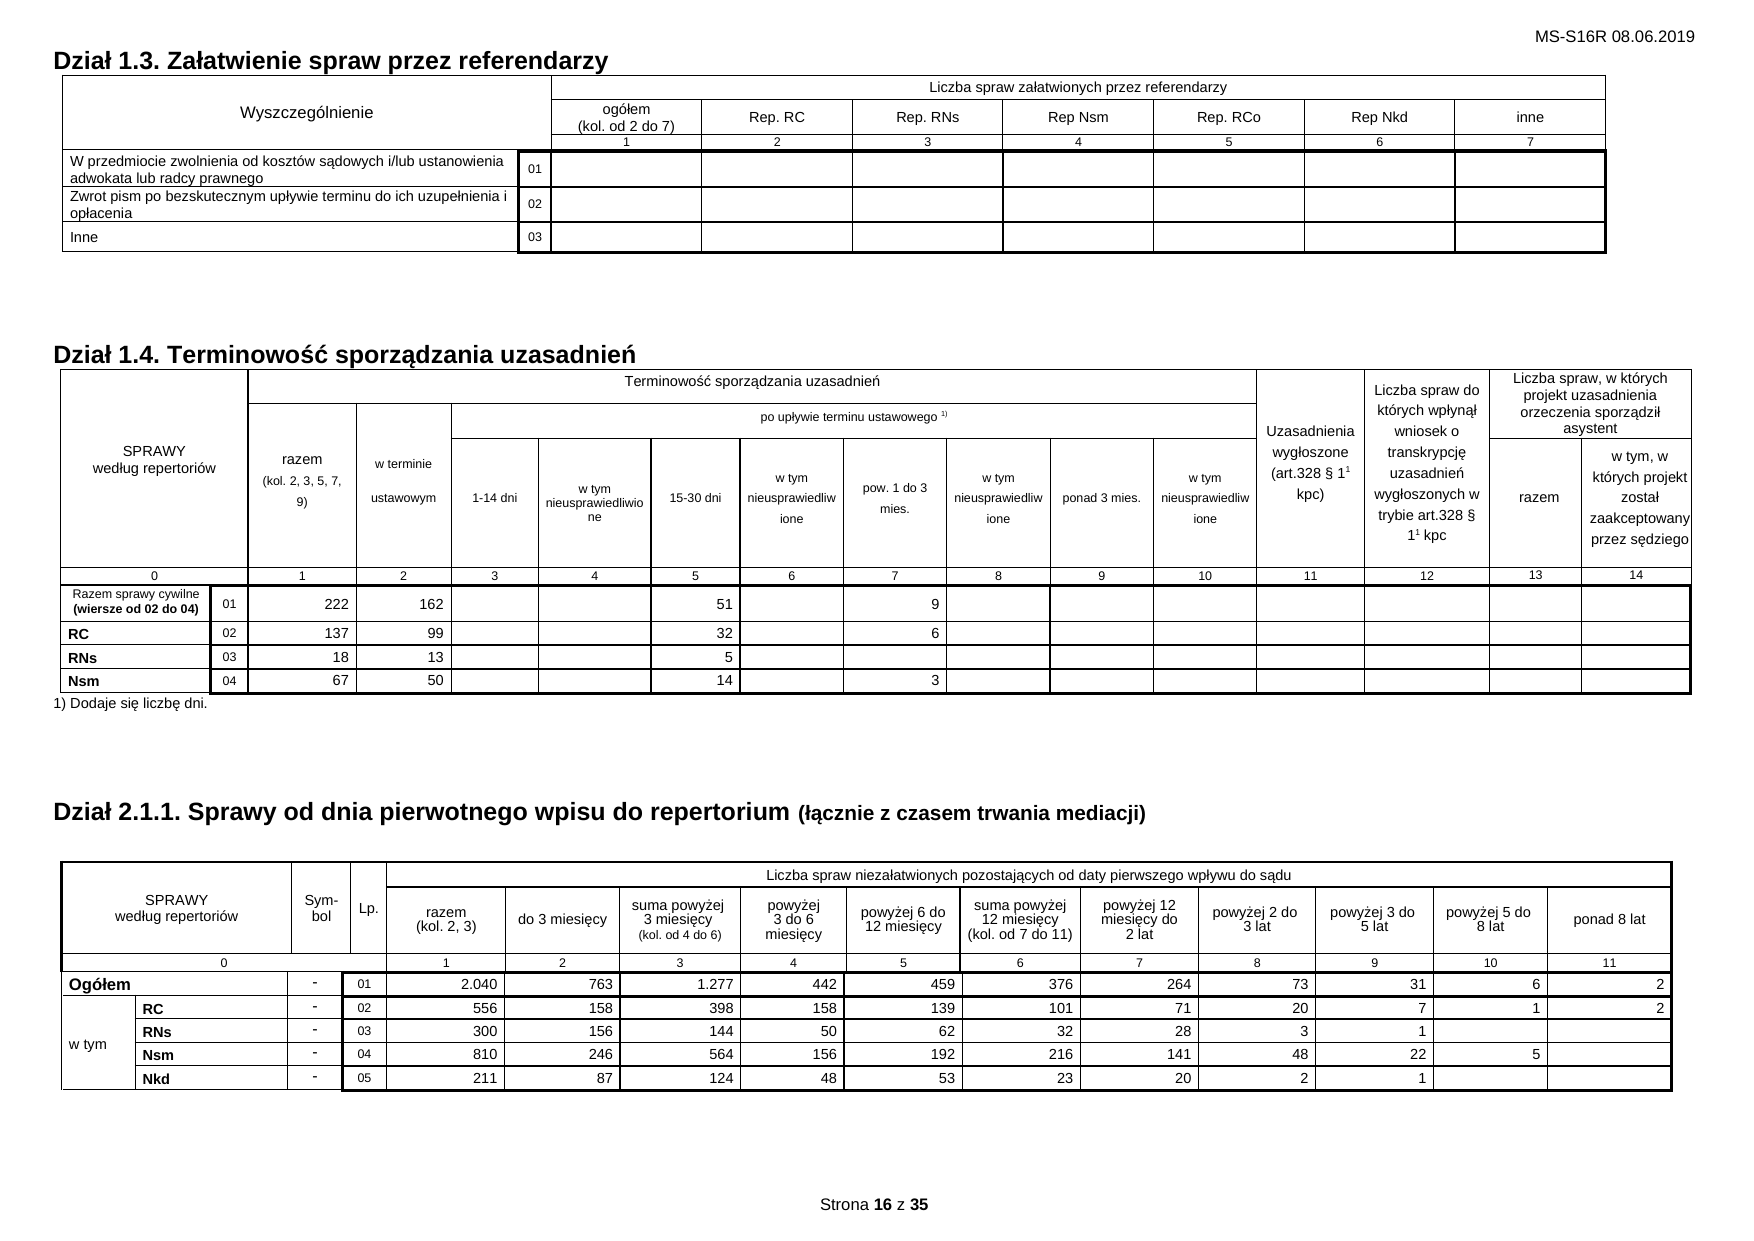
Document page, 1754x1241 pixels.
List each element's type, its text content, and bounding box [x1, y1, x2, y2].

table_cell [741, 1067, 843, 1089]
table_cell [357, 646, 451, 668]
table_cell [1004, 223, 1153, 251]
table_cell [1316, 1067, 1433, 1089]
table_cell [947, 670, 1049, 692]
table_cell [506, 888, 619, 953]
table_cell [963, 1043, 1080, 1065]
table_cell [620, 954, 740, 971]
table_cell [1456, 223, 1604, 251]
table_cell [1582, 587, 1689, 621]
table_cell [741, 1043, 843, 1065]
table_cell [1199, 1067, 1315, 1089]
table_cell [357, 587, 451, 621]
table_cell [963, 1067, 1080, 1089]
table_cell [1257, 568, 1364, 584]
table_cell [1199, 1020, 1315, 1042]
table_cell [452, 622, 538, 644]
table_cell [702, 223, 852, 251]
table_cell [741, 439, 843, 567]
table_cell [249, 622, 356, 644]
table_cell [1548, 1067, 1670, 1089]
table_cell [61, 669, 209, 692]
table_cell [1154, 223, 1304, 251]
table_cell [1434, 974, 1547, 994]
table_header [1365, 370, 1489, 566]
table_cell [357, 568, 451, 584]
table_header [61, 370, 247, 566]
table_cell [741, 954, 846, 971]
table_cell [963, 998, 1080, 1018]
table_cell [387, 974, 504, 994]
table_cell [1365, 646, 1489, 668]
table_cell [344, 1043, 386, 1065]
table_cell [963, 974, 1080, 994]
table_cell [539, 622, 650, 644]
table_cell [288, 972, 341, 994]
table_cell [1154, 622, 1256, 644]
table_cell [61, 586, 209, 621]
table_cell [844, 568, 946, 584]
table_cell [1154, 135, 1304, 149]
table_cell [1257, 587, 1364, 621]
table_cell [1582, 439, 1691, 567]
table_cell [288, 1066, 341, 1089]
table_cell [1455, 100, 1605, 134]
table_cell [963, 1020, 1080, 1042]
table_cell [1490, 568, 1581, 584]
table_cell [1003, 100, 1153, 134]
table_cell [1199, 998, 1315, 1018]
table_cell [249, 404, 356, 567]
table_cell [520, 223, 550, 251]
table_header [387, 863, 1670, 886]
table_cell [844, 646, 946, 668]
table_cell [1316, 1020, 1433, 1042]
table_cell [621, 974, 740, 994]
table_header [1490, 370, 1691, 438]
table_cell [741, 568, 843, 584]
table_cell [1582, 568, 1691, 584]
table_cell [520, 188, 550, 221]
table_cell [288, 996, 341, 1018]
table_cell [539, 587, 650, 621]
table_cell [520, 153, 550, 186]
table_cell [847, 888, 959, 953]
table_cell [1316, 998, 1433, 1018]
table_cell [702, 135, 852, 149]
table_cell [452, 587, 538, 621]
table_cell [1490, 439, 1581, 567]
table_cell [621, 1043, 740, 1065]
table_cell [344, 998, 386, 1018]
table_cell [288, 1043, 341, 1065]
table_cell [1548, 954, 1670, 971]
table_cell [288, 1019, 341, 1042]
text 1) Dodaje się liczbę dni. [53, 695, 1695, 711]
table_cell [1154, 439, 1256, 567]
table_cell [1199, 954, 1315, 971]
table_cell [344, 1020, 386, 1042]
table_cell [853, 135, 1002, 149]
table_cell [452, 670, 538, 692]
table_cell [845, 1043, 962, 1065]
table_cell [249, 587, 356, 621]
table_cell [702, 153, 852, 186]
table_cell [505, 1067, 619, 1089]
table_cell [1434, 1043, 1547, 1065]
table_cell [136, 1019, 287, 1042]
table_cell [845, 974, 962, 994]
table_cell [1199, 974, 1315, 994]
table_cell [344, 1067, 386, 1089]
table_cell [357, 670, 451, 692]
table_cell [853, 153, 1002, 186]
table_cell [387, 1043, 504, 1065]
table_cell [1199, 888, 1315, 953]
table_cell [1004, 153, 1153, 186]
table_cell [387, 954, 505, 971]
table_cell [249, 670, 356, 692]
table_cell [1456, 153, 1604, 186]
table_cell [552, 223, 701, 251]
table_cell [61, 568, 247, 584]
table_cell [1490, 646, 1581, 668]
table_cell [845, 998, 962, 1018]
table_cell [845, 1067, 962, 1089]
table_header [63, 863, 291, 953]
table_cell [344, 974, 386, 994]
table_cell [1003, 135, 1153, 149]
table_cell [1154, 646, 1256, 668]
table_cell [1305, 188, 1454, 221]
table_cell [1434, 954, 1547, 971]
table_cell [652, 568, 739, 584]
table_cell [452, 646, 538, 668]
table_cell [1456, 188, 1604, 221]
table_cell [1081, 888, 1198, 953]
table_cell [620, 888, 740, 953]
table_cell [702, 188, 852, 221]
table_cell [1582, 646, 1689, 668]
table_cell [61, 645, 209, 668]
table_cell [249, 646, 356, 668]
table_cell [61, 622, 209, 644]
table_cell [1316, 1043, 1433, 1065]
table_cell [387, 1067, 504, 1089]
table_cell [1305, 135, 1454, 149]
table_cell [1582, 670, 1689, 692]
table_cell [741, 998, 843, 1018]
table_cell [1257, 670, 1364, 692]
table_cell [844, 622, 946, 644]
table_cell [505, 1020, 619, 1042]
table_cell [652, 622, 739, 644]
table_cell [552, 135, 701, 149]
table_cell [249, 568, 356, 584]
subtitle Dział 2.1.1. Sprawy od dnia pierwotnego wpisu do repertorium (łącznie z czasem trwania mediacji) [53, 796, 1695, 825]
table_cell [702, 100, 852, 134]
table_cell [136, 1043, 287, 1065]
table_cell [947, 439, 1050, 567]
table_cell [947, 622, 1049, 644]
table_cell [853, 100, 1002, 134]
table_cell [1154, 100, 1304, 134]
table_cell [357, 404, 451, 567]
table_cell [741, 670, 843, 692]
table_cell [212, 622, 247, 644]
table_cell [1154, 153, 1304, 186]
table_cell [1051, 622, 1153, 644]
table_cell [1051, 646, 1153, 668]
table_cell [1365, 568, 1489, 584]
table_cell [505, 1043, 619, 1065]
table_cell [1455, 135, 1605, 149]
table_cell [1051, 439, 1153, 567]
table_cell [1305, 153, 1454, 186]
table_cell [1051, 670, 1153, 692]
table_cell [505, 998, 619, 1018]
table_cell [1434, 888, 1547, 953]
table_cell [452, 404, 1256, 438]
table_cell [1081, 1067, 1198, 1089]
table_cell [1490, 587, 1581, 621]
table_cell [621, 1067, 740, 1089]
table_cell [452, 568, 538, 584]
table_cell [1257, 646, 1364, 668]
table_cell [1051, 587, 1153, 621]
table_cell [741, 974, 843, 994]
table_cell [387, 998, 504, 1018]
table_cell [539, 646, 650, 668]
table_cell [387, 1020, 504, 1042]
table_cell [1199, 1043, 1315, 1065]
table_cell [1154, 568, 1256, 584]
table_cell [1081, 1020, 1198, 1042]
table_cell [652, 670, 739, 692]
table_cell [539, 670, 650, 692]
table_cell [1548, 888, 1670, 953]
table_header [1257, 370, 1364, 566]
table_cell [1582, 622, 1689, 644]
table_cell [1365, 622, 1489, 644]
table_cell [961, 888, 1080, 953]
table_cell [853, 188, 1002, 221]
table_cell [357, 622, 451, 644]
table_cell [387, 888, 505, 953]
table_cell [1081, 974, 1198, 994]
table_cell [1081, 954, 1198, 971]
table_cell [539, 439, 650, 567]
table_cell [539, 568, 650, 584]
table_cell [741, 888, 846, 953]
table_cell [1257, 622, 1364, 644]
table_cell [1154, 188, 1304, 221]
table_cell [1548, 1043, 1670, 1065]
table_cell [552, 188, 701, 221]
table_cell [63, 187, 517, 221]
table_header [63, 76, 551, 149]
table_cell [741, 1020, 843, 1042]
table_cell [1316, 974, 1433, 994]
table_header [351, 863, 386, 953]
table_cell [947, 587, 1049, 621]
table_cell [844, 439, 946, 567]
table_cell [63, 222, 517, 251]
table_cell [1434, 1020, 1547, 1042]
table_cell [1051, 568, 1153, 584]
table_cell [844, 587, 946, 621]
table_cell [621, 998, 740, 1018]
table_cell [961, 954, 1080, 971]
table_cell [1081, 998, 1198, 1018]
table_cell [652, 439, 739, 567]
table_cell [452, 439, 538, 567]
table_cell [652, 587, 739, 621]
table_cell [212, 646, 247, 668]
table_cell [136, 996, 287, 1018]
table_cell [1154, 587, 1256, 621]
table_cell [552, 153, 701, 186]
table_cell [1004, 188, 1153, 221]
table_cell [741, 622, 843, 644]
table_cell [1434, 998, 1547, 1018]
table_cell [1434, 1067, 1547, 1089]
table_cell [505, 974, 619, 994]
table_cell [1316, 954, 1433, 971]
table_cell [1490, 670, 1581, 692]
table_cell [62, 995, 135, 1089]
text Dział 1.3. Załatwienie spraw przez referendarzy [53, 46, 1695, 74]
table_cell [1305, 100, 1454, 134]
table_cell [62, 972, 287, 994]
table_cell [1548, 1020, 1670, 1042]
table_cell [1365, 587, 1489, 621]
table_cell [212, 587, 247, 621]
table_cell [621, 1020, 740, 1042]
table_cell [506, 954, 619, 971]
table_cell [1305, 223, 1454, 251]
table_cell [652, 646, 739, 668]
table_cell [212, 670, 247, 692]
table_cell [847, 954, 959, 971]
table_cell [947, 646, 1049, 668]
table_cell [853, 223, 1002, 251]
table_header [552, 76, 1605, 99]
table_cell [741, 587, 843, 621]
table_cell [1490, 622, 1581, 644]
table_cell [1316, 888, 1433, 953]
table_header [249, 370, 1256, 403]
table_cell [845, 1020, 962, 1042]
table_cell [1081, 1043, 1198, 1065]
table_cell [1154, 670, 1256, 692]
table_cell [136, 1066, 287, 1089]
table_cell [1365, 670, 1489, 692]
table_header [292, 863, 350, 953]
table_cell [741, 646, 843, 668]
text Dział 1.4. Terminowość sporządzania uzasadnień [53, 340, 1695, 369]
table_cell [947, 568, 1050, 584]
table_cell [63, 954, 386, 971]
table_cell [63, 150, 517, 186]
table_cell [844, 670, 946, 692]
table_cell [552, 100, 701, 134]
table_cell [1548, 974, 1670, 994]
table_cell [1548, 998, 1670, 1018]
